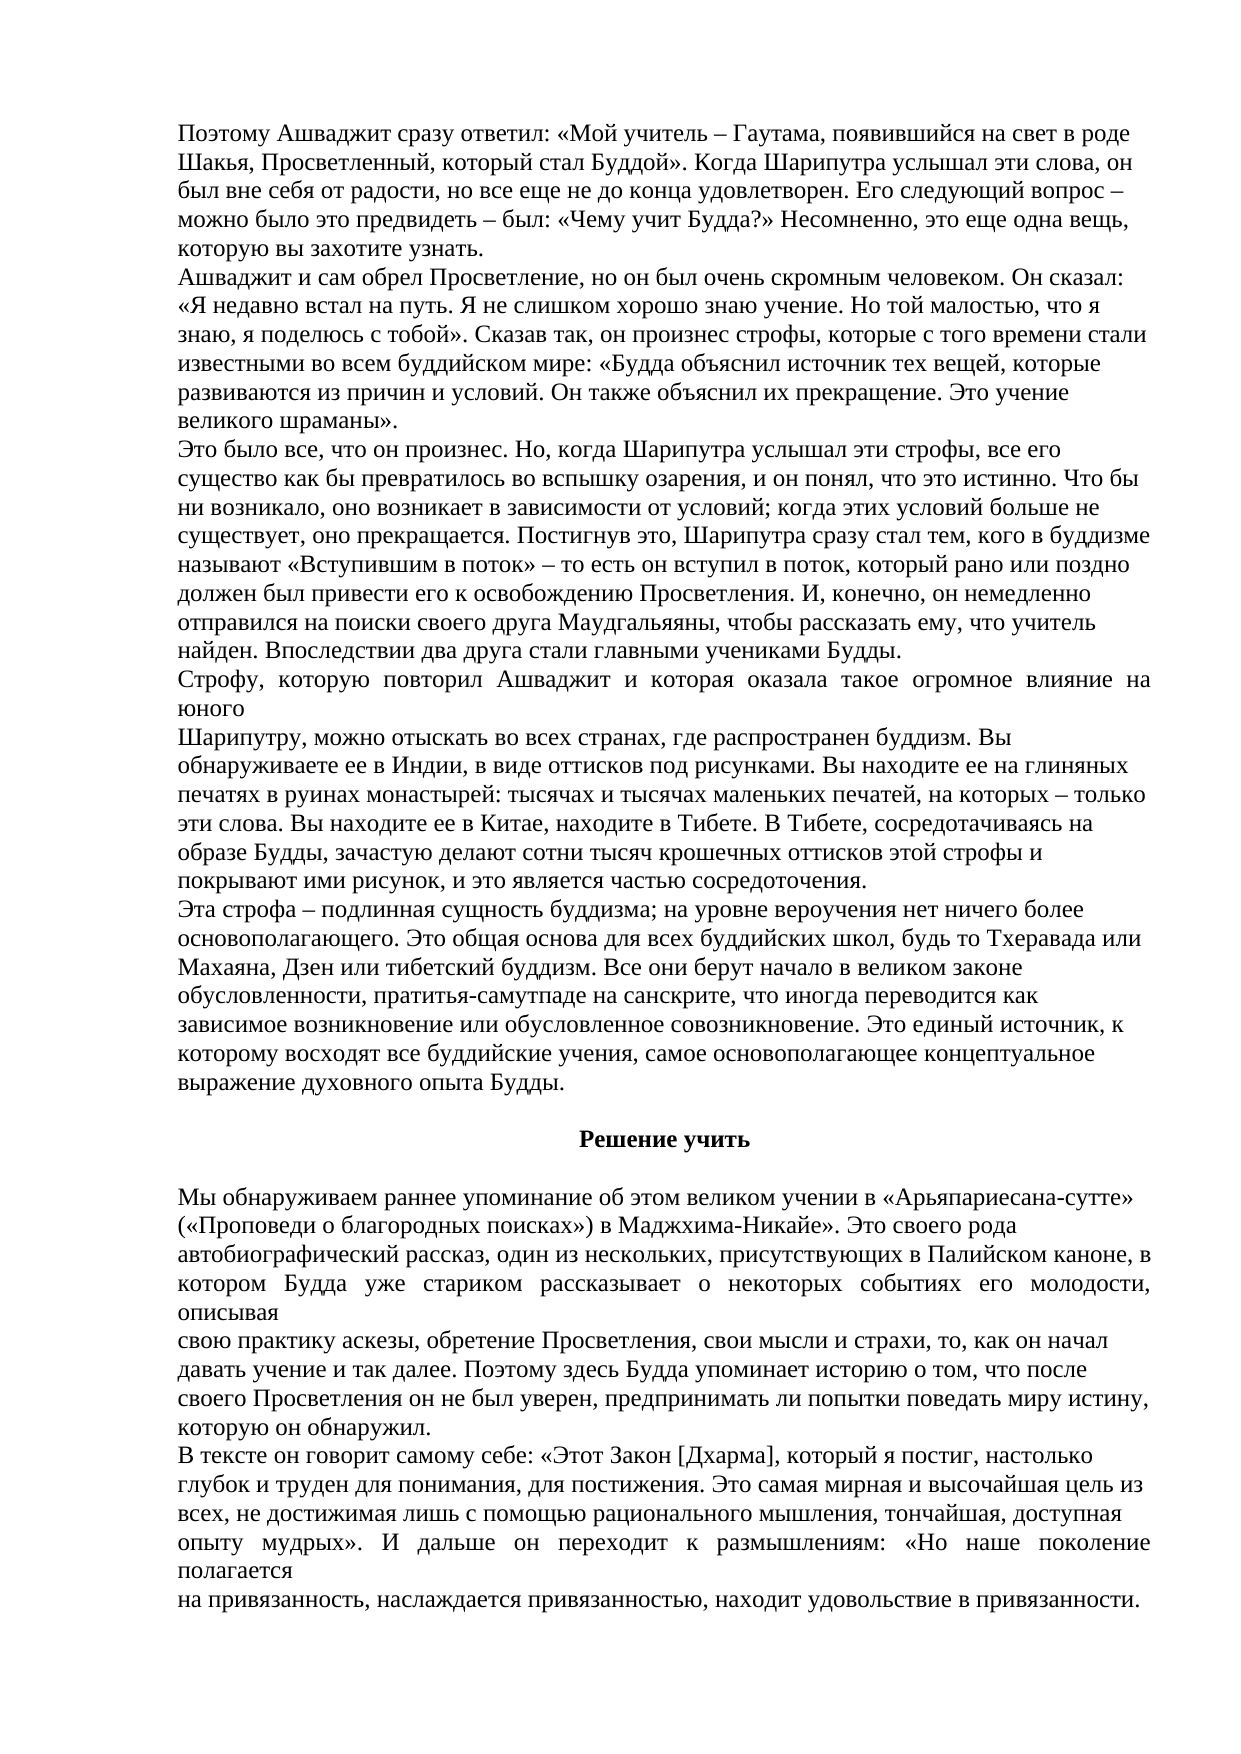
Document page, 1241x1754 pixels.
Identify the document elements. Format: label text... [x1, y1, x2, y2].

text основополагающего. Это общая основа для всех буддийских школ, будь то Тхеравада или [177, 923, 1152, 952]
text которую вы захотите узнать. [177, 233, 1152, 262]
text Ашваджит и сам обрел Просветление, но он был очень скромным человеком. Он сказал: [177, 262, 1152, 291]
text которому восходят все буддийские учения, самое основополагающее концептуальное [177, 1038, 1152, 1067]
text образе Будды, зачастую делают сотни тысяч крошечных оттисков этой строфы и [177, 837, 1152, 866]
text Шакья, Просветленный, который стал Буддой». Когда Шарипутра услышал эти слова, он [177, 147, 1152, 176]
text обусловленности, пратитья-самутпаде на санскрите, что иногда переводится как [177, 981, 1152, 1009]
text ни возникало, оно возникает в зависимости от условий; когда этих условий больше не [177, 492, 1152, 521]
text автобиографический рассказ, один из нескольких, присутствующих в Палийском каноне, в [177, 1239, 1152, 1268]
text («Проповеди о благородных поисках») в Маджхима-Никайе». Это своего рода [177, 1211, 1152, 1239]
text можно было это предвидеть – был: «Чему учит Будда?» Несомненно, это еще одна вещь, [177, 204, 1152, 233]
text печатях в руинах монастырей: тысячах и тысячах маленьких печатей, на которых – только [177, 779, 1152, 808]
text должен был привести его к освобождению Просветления. И, конечно, он немедленно [177, 578, 1152, 607]
text свою практику аскезы, обретение Просветления, свои мысли и страхи, то, как он начал [177, 1326, 1152, 1354]
text Это было все, что он произнес. Но, когда Шарипутра услышал эти строфы, все его [177, 434, 1152, 463]
text знаю, я поделюсь с тобой». Сказав так, он произнес строфы, которые с того времени стали [177, 319, 1152, 348]
text Поэтому Ашваджит сразу ответил: «Мой учитель – Гаутама, появившийся на свет в роде [177, 118, 1152, 147]
text обнаруживаете ее в Индии, в виде оттисков под рисунками. Вы находите ее на глиняных [177, 751, 1152, 779]
text всех, не достижимая лишь с помощью рационального мышления, тончайшая, доступная [177, 1498, 1152, 1527]
text Решение учить [177, 1124, 1152, 1153]
text существует, оно прекращается. Постигнув это, Шарипутра сразу стал тем, кого в буддизме [177, 521, 1152, 549]
text найден. Впоследствии два друга стали главными учениками Будды. [177, 636, 1152, 664]
text Махаяна, Дзен или тибетский буддизм. Все они берут начало в великом законе [177, 952, 1152, 981]
text своего Просветления он не был уверен, предпринимать ли попытки поведать миру истину, [177, 1383, 1152, 1412]
text покрывают ими рисунок, и это является частью сосредоточения. [177, 866, 1152, 894]
text Эта строфа – подлинная сущность буддизма; на уровне вероучения нет ничего более [177, 894, 1152, 923]
text В тексте он говорит самому себе: «Этот Закон [Дхарма], который я постиг, настолько [177, 1441, 1152, 1469]
text опыту мудрых». И дальше он переходит к размышлениям: «Но наше поколение полагается [177, 1527, 1152, 1584]
text эти слова. Вы находите ее в Китае, находите в Тибете. В Тибете, сосредотачиваясь на [177, 808, 1152, 837]
text давать учение и так далее. Поэтому здесь Будда упоминает историю о том, что после [177, 1354, 1152, 1383]
text называют «Вступившим в поток» – то есть он вступил в поток, который рано или поздно [177, 549, 1152, 578]
text глубок и труден для понимания, для постижения. Это самая мирная и высочайшая цель из [177, 1469, 1152, 1498]
text «Я недавно встал на путь. Я не слишком хорошо знаю учение. Но той малостью, что я [177, 291, 1152, 319]
text на привязанность, наслаждается привязанностью, находит удовольствие в привязанности. [177, 1584, 1152, 1613]
text великого шраманы». [177, 406, 1152, 434]
text Мы обнаруживаем раннее упоминание об этом великом учении в «Арьяпариесана-сутте» [177, 1182, 1152, 1211]
text котором Будда уже стариком рассказывает о некоторых событиях его молодости, описывая [177, 1268, 1152, 1326]
text выражение духовного опыта Будды. [177, 1067, 1152, 1096]
text существо как бы превратилось во вспышку озарения, и он понял, что это истинно. Что бы [177, 463, 1152, 492]
text известными во всем буддийском мире: «Будда объяснил источник тех вещей, которые [177, 348, 1152, 377]
text был вне себя от радости, но все еще не до конца удовлетворен. Его следующий вопрос – [177, 176, 1152, 204]
text развиваются из причин и условий. Он также объяснил их прекращение. Это учение [177, 377, 1152, 406]
text отправился на поиски своего друга Маудгальяяны, чтобы рассказать ему, что учитель [177, 607, 1152, 636]
text Шарипутру, можно отыскать во всех странах, где распространен буддизм. Вы [177, 722, 1152, 751]
text которую он обнаружил. [177, 1412, 1152, 1441]
text Строфу, которую повторил Ашваджит и которая оказала такое огромное влияние на юного [177, 664, 1152, 722]
text зависимое возникновение или обусловленное совозникновение. Это единый источник, к [177, 1009, 1152, 1038]
